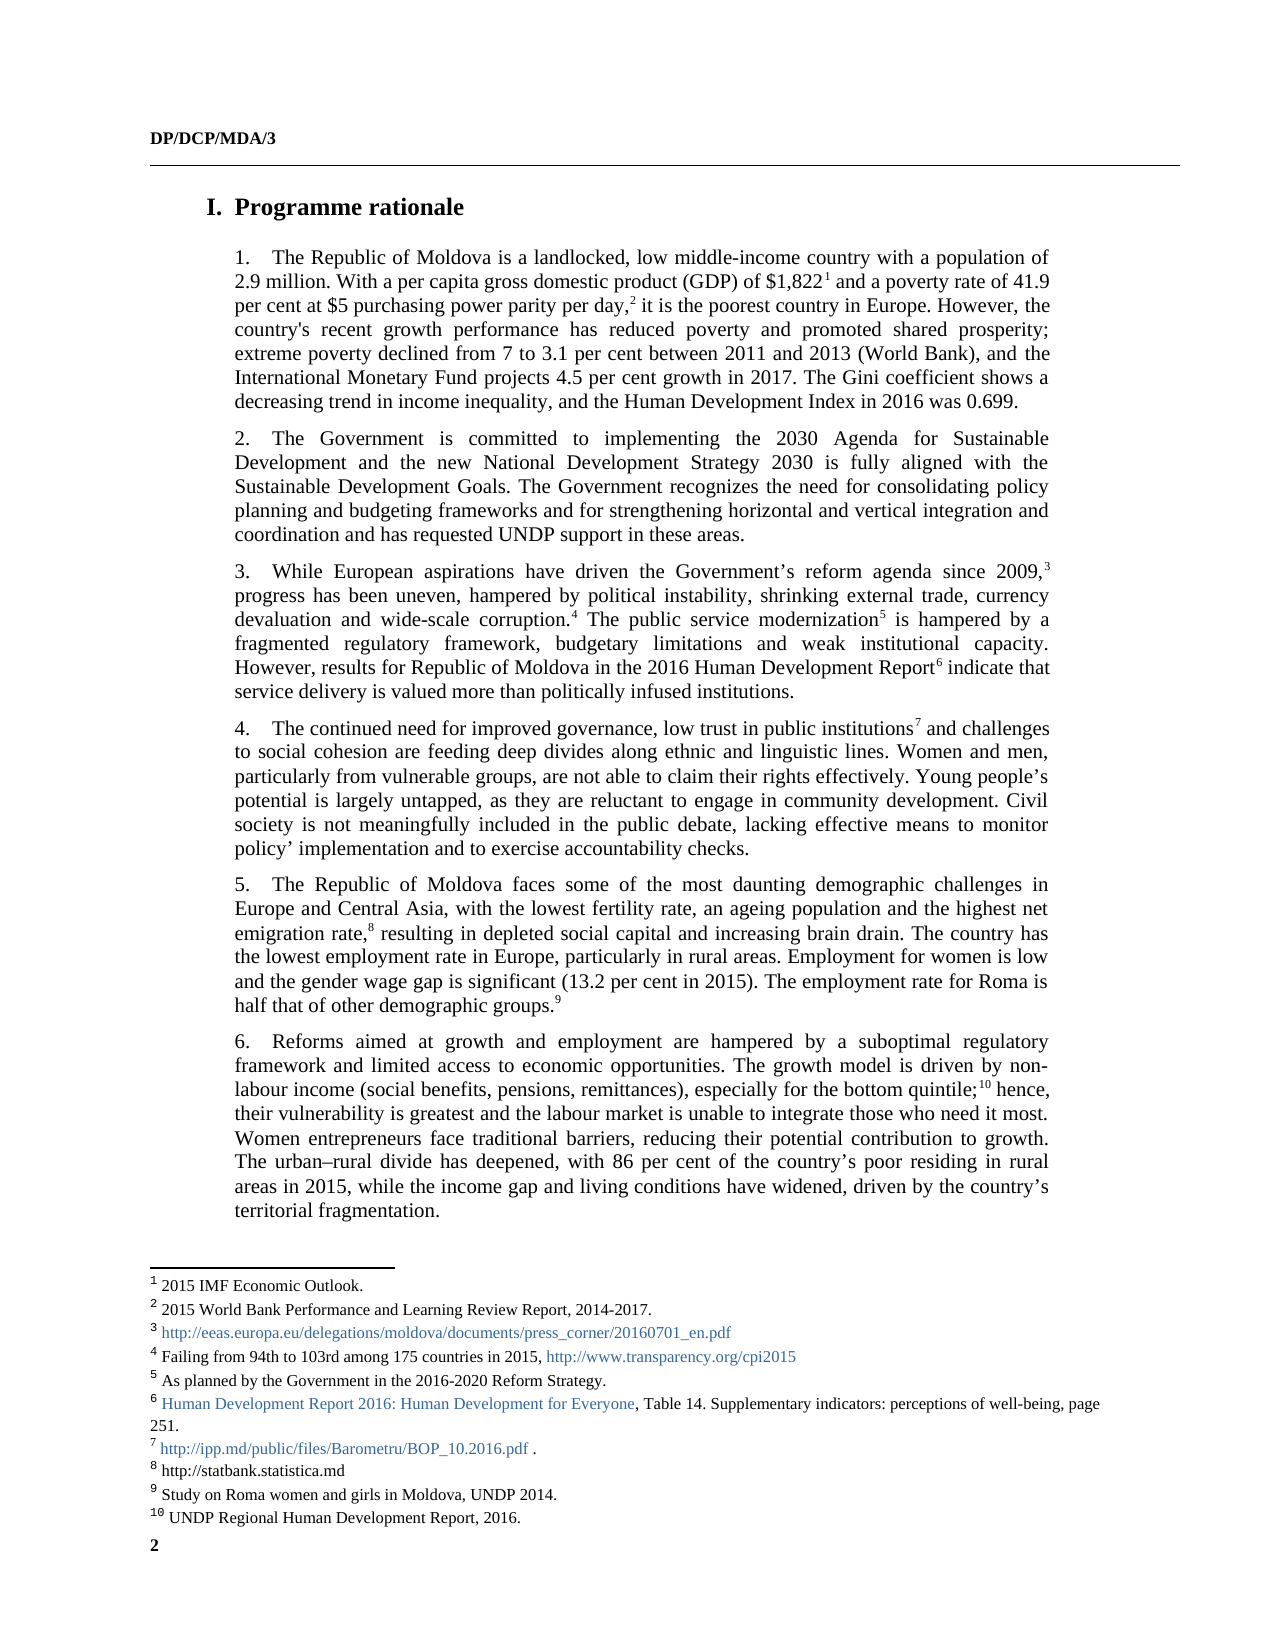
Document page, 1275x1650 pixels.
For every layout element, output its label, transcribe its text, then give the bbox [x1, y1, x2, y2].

list Reforms aimed at growth and employment are hampered by a suboptimal regulatory framework and limited access to economic opportunities. The growth model is driven by non-labour income (social benefits, pensions, remittances), especially for the bottom quintile; hence, their vulnerability is greatest and the labour market is unable to integrate those who need it most. Women entrepreneurs face traditional barriers, reducing their potential contribution to growth. The urban–rural divide has deepened, with 86 per cent of the country’s poor residing in rural areas in 2015, while the income gap and living conditions have widened, driven by the country’s territorial fragmentation. [234, 1029, 1050, 1222]
list The continued need for improved governance, low trust in public institutions and challenges to social cohesion are feeding deep divides along ethnic and linguistic lines. Women and men, particularly from vulnerable groups, are not able to claim their rights effectively. Young people’s potential is largely untapped, as they are reluctant to engage in community development. Civil society is not meaningfully included in the public debate, lacking effective means to monitor policy’ implementation and to exercise accountability checks. [234, 715, 1050, 860]
list The Republic of Moldova faces some of the most daunting demographic challenges in Europe and Central Asia, with the lowest fertility rate, an ageing population and the highest net emigration rate, resulting in depleted social capital and increasing brain drain. The country has the lowest employment rate in Europe, particularly in rural areas. Employment for women is low and the gender wage gap is significant (13.2 per cent in 2015). The employment rate for Roma is half that of other demographic groups. [234, 872, 1050, 1017]
list The Government is committed to implementing the 2030 Agenda for Sustainable Development and the new National Development Strategy 2030 is fully aligned with the Sustainable Development Goals. The Government recognizes the need for consolidating policy planning and budgeting frameworks and for strengthening horizontal and vertical integration and coordination and has requested UNDP support in these areas. [234, 426, 1050, 546]
list The Republic of Moldova is a landlocked, low middle-income country with a population of 2.9 million. With a per capita gross domestic product (GDP) of $1,822 and a poverty rate of 41.9 per cent at $5 purchasing power parity per day, it is the poorest country in Europe. However, the country's recent growth performance has reduced poverty and promoted shared prosperity; extreme poverty declined from 7 to 3.1 per cent between 2011 and 2013 (World Bank), and the International Monetary Fund projects 4.5 per cent growth in 2017. The Gini coefficient shows a decreasing trend in income inequality, and the Human Development Index in 2016 was 0.699. [234, 245, 1050, 413]
subtitle Programme rationale [206, 192, 1050, 221]
list While European aspirations have driven the Government’s reform agenda since 2009, progress has been uneven, hampered by political instability, shrinking external trade, currency devaluation and wide-scale corruption. The public service modernization is hampered by a fragmented regulatory framework, budgetary limitations and weak institutional capacity. However, results for Republic of Moldova in the 2016 Human Development Report indicate that service delivery is valued more than politically infused institutions. [234, 558, 1050, 703]
